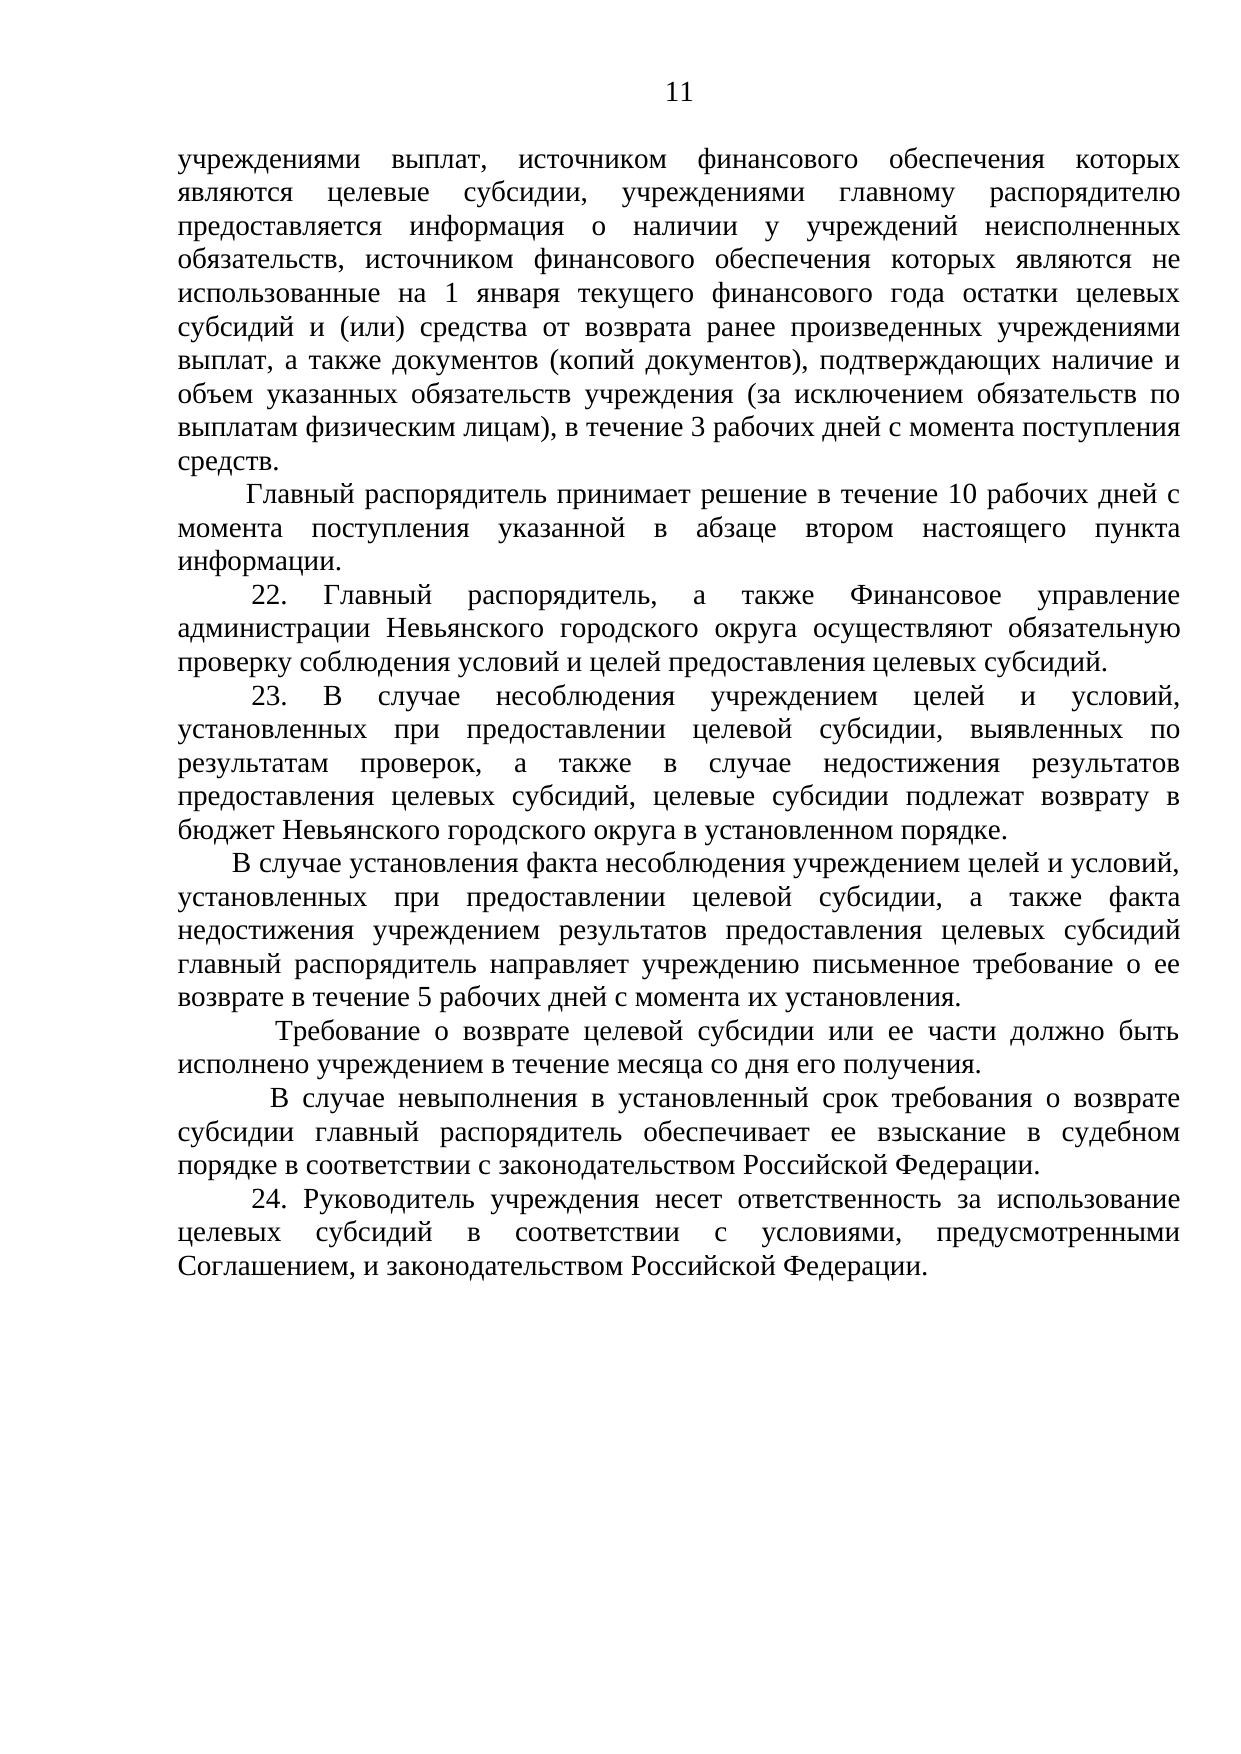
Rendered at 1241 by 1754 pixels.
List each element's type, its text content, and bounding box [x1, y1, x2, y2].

text 22. Главный распорядитель, а также Финансовое управление администрации Невьянского городского округа осуществляют обязательную проверку соблюдения условий и целей предоставления целевых субсидий. [177, 577, 1181, 678]
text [177, 141, 1181, 476]
text В случае невыполнения в установленный срок требования о возврате субсидии главный распорядитель обеспечивает ее взыскание в судебном порядке в соответствии с законодательством Российской Федерации. [177, 1080, 1181, 1181]
text 24. Руководитель учреждения несет ответственность за использование целевых субсидий в соответствии с условиями, предусмотренными Соглашением, и законодательством Российской Федерации. [177, 1181, 1181, 1281]
text 23. В случае несоблюдения учреждением целей и условий, установленных при предоставлении целевой субсидии, выявленных по результатам проверок, а также в случае недостижения результатов предоставления целевых субсидий, целевые субсидии подлежат возврату в бюджет Невьянского городского округа в установленном порядке. [177, 678, 1181, 845]
text Главный распорядитель принимает решение в течение 10 рабочих дней с момента поступления указанной в абзаце втором настоящего пункта информации. [177, 476, 1181, 577]
text Требование о возврате целевой субсидии или ее части должно быть исполнено учреждением в течение месяца со дня его получения. [177, 1013, 1181, 1080]
text В случае установления факта несоблюдения учреждением целей и условий, установленных при предоставлении целевой субсидии, а также факта недостижения учреждением результатов предоставления целевых субсидий главный распорядитель направляет учреждению письменное требование о ее возврате в течение 5 рабочих дней с момента их установления. [177, 845, 1181, 1013]
